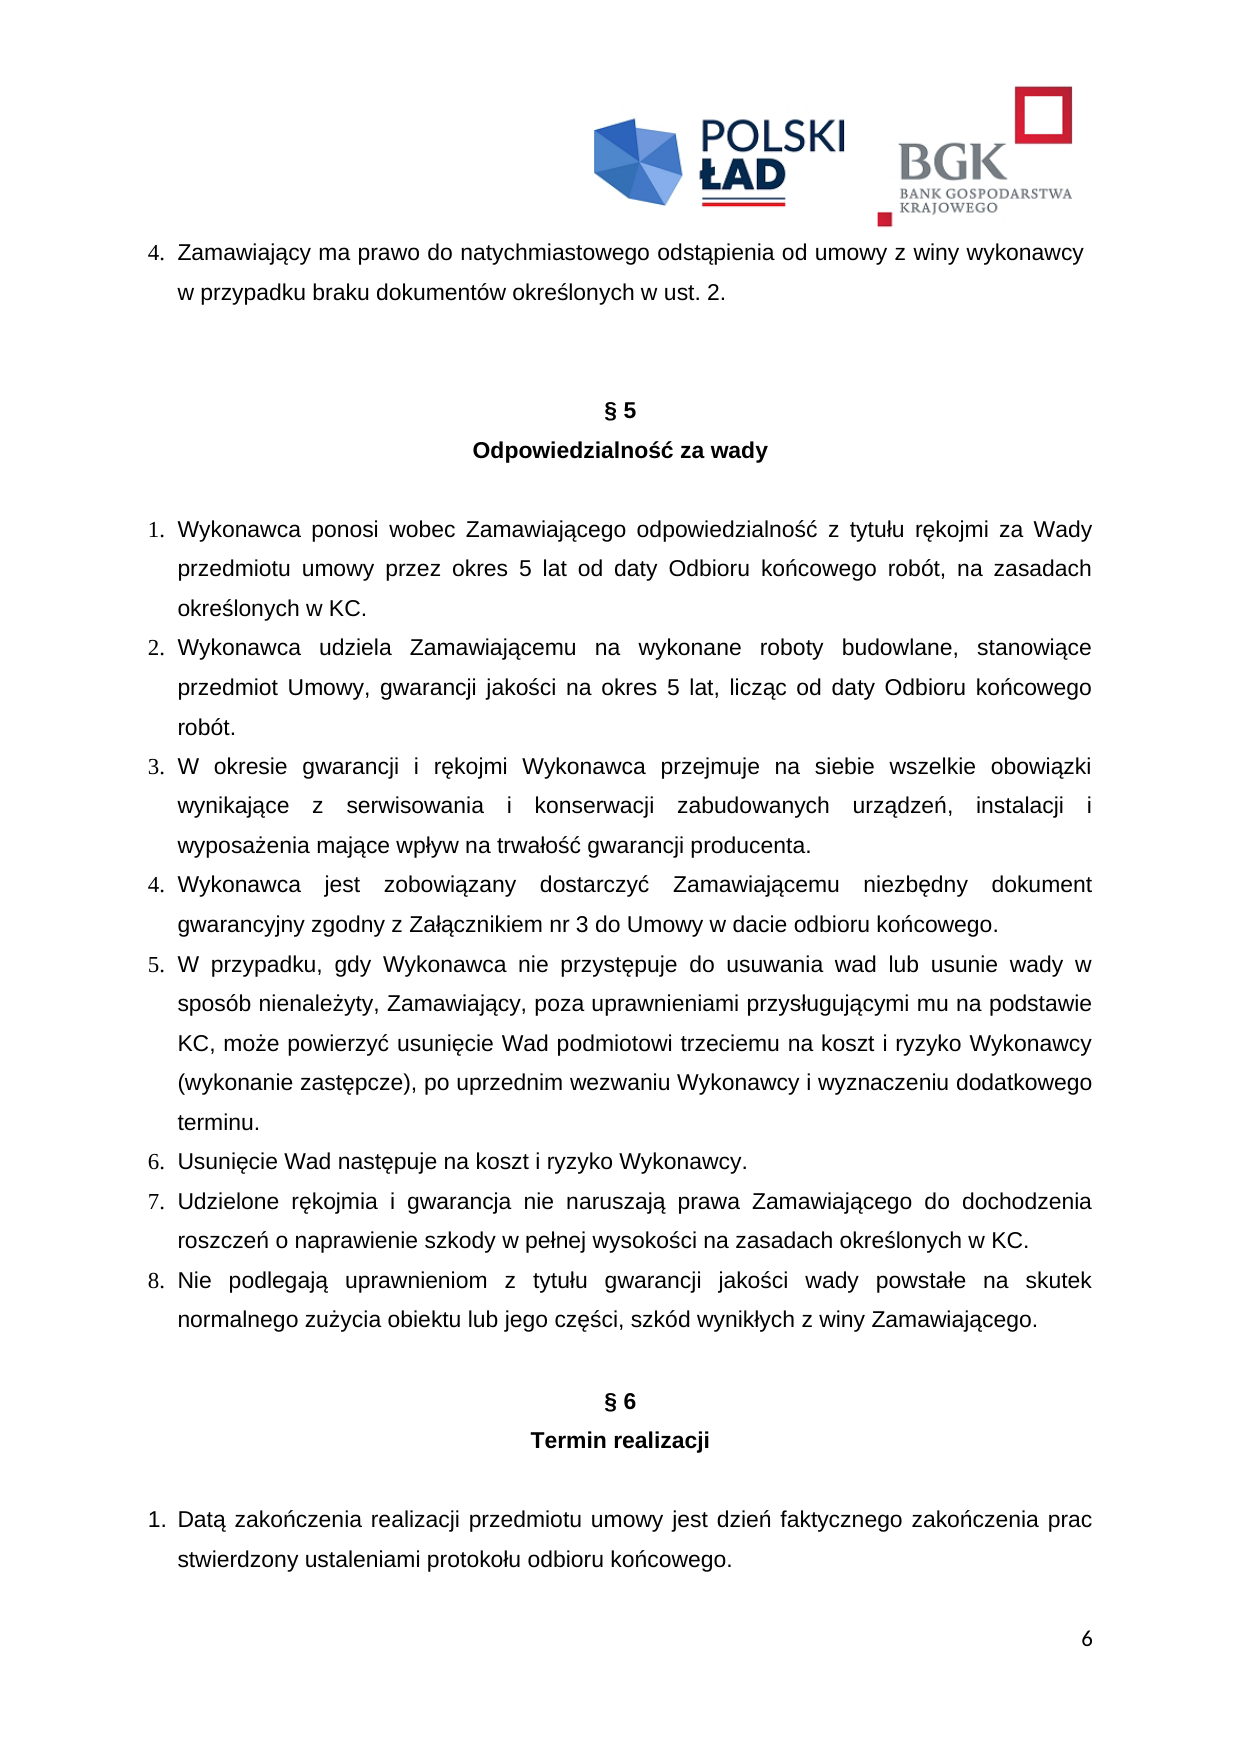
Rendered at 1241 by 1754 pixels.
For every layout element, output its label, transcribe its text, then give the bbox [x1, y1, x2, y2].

text Termin realizacji [148, 1427, 1093, 1454]
list Datą zakończenia realizacji przedmiotu umowy jest dzień faktycznego zakończenia prac stwierdzony ustaleniami protokołu odbioru końcowego. [148, 1506, 1093, 1572]
list Nie podlegają uprawnieniom z tytułu gwarancji jakości wady powstałe na skutek normalnego zużycia obiektu lub jego części, szkód wynikłych z winy Zamawiającego. [148, 1267, 1093, 1333]
list W okresie gwarancji i rękojmi Wykonawca przejmuje na siebie wszelkie obowiązki wynikające z serwisowania i konserwacji zabudowanych urządzeń, instalacji i wyposażenia mające wpływ na trwałość gwarancji producenta. [148, 753, 1093, 858]
text Odpowiedzialność za wady [148, 437, 1093, 463]
list Wykonawca udziela Zamawiającemu na wykonane roboty budowlane, stanowiące przedmiot Umowy, gwarancji jakości na okres 5 lat, licząc od daty Odbioru końcowego robót. [148, 634, 1093, 740]
list Wykonawca jest zobowiązany dostarczyć Zamawiającemu niezbędny dokument gwarancyjny zgodny z Załącznikiem nr 3 do Umowy w dacie odbioru końcowego. [148, 871, 1093, 937]
list Udzielone rękojmia i gwarancja nie naruszają prawa Zamawiającego do dochodzenia roszczeń o naprawienie szkody w pełnej wysokości na zasadach określonych w KC. [148, 1188, 1093, 1254]
text § 6 [148, 1388, 1093, 1414]
list W przypadku, gdy Wykonawca nie przystępuje do usuwania wad lub usunie wady w sposób nienależyty, Zamawiający, poza uprawnieniami przysługującymi mu na podstawie KC, może powierzyć usunięcie Wad podmiotowi trzeciemu na koszt i ryzyko Wykonawcy (wykonanie zastępcze), po uprzednim wezwaniu Wykonawcy i wyznaczeniu dodatkowego terminu. [148, 951, 1093, 1135]
text § 5 [148, 397, 1093, 424]
list Usunięcie Wad następuje na koszt i ryzyko Wykonawcy. [148, 1148, 1093, 1174]
list Wykonawca ponosi wobec Zamawiającego odpowiedzialność z tytułu rękojmi za Wady przedmiotu umowy przez okres 5 lat od daty Odbioru końcowego robót, na zasadach określonych w KC. [148, 516, 1093, 621]
list Zamawiający ma prawo do natychmiastowego odstąpienia od umowy z winy wykonawcy w przypadku braku dokumentów określonych w ust. 2. [148, 239, 1093, 305]
